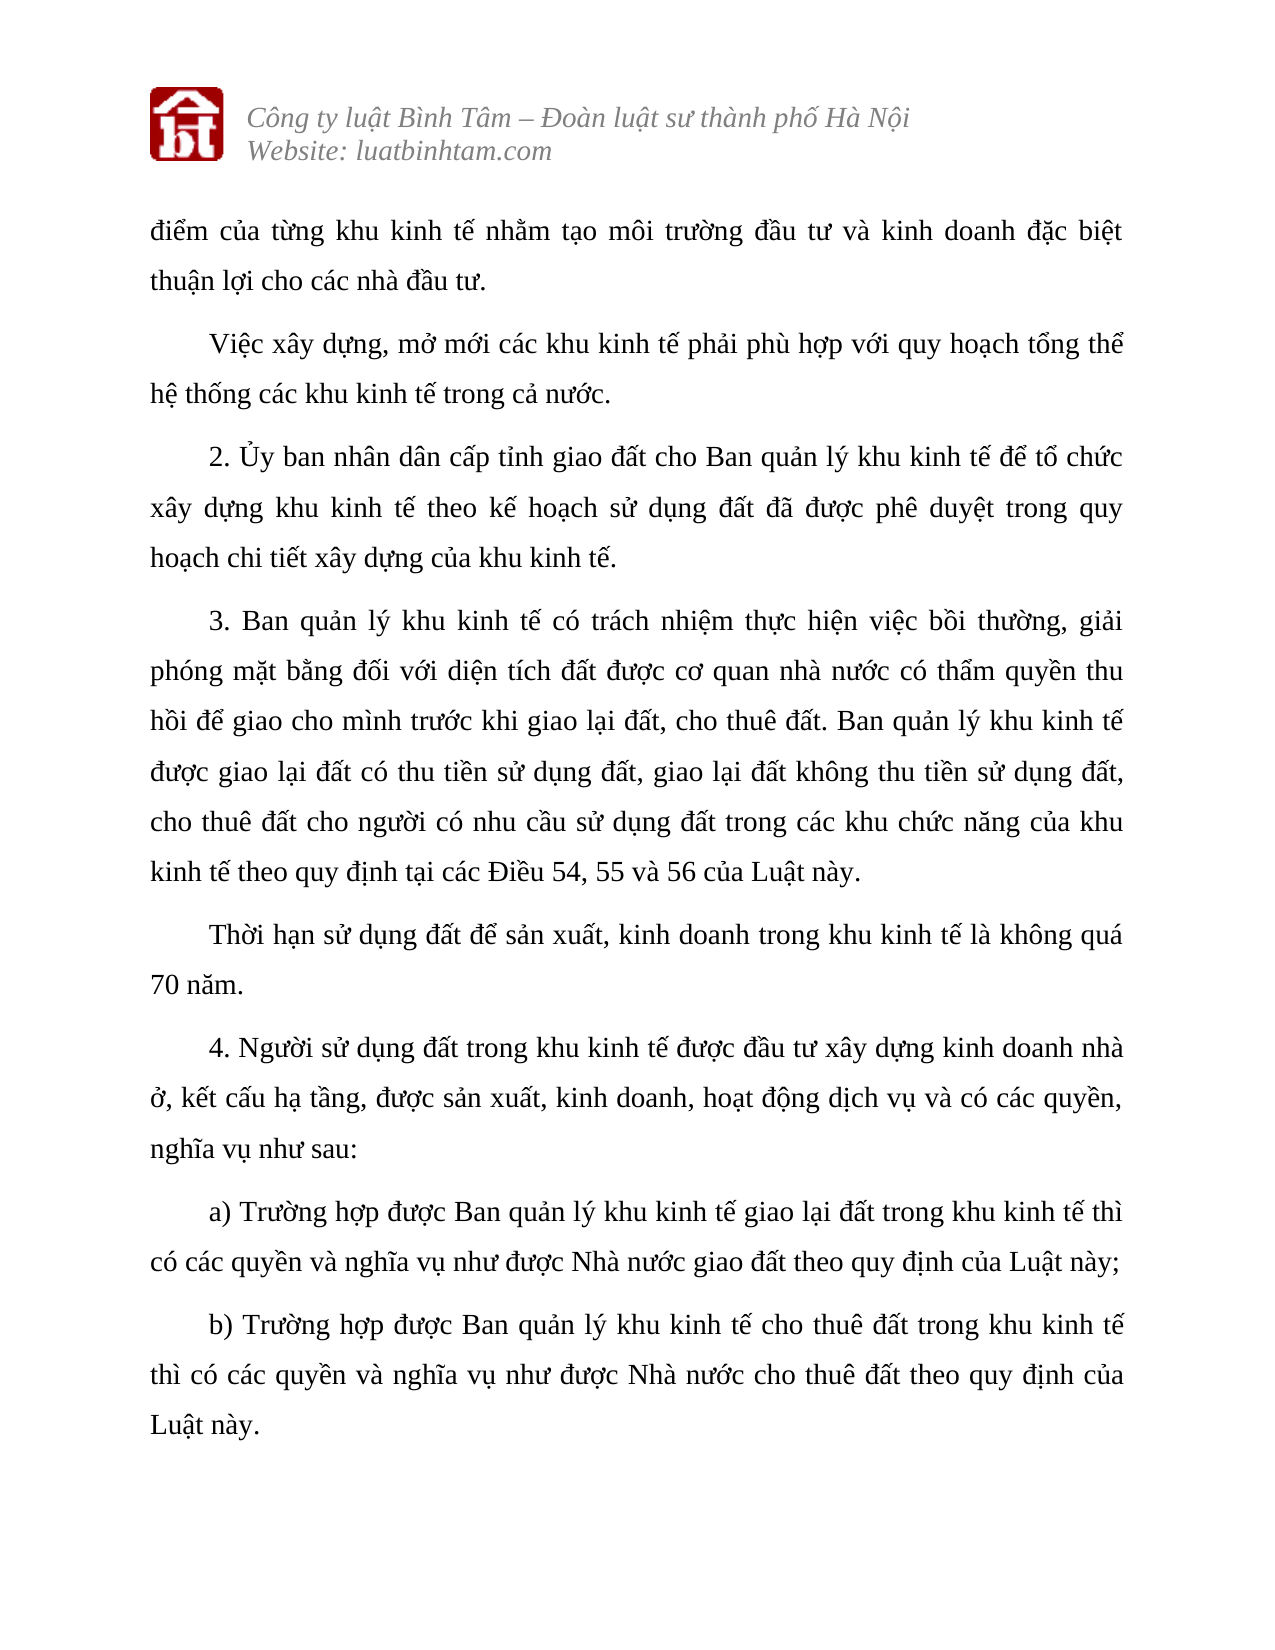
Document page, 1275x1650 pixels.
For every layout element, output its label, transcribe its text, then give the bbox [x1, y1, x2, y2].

text 4. Người sử dụng đất trong khu kinh tế được đầu tư xây dựng kinh doanh nhà ở, kết cấu hạ tầng, được sản xuất, kinh doanh, hoạt động dịch vụ và có các quyền, nghĩa vụ như sau: [150, 1030, 1125, 1164]
text a) Trường hợp được Ban quản lý khu kinh tế giao lại đất trong khu kinh tế thì có các quyền và nghĩa vụ như được Nhà nước giao đất theo quy định của Luật này; [150, 1194, 1125, 1278]
text 3. Ban quản lý khu kinh tế có trách nhiệm thực hiện việc bồi thường, giải phóng mặt bằng đối với diện tích đất được cơ quan nhà nước có thẩm quyền thu hồi để giao cho mình trước khi giao lại đất, cho thuê đất. Ban quản lý khu kinh tế được giao lại đất có thu tiền sử dụng đất, giao lại đất không thu tiền sử dụng đất, cho thuê đất cho người có nhu cầu sử dụng đất trong các khu chức năng của khu kinh tế theo quy định tại các Điều 54, 55 và 56 của Luật này. [150, 603, 1125, 888]
text b) Trường hợp được Ban quản lý khu kinh tế cho thuê đất trong khu kinh tế thì có các quyền và nghĩa vụ như được Nhà nước cho thuê đất theo quy định của Luật này. [150, 1307, 1125, 1441]
text 2. Ủy ban nhân dân cấp tỉnh giao đất cho Ban quản lý khu kinh tế để tổ chức xây dựng khu kinh tế theo kế hoạch sử dụng đất đã được phê duyệt trong quy hoạch chi tiết xây dựng của khu kinh tế. [150, 439, 1125, 573]
picture [150, 87, 224, 161]
text Thời hạn sử dụng đất để sản xuất, kinh doanh trong khu kinh tế là không quá 70 năm. [150, 917, 1125, 1001]
text Việc xây dựng, mở mới các khu kinh tế phải phù hợp với quy hoạch tổng thể hệ thống các khu kinh tế trong cả nước. [150, 326, 1125, 410]
